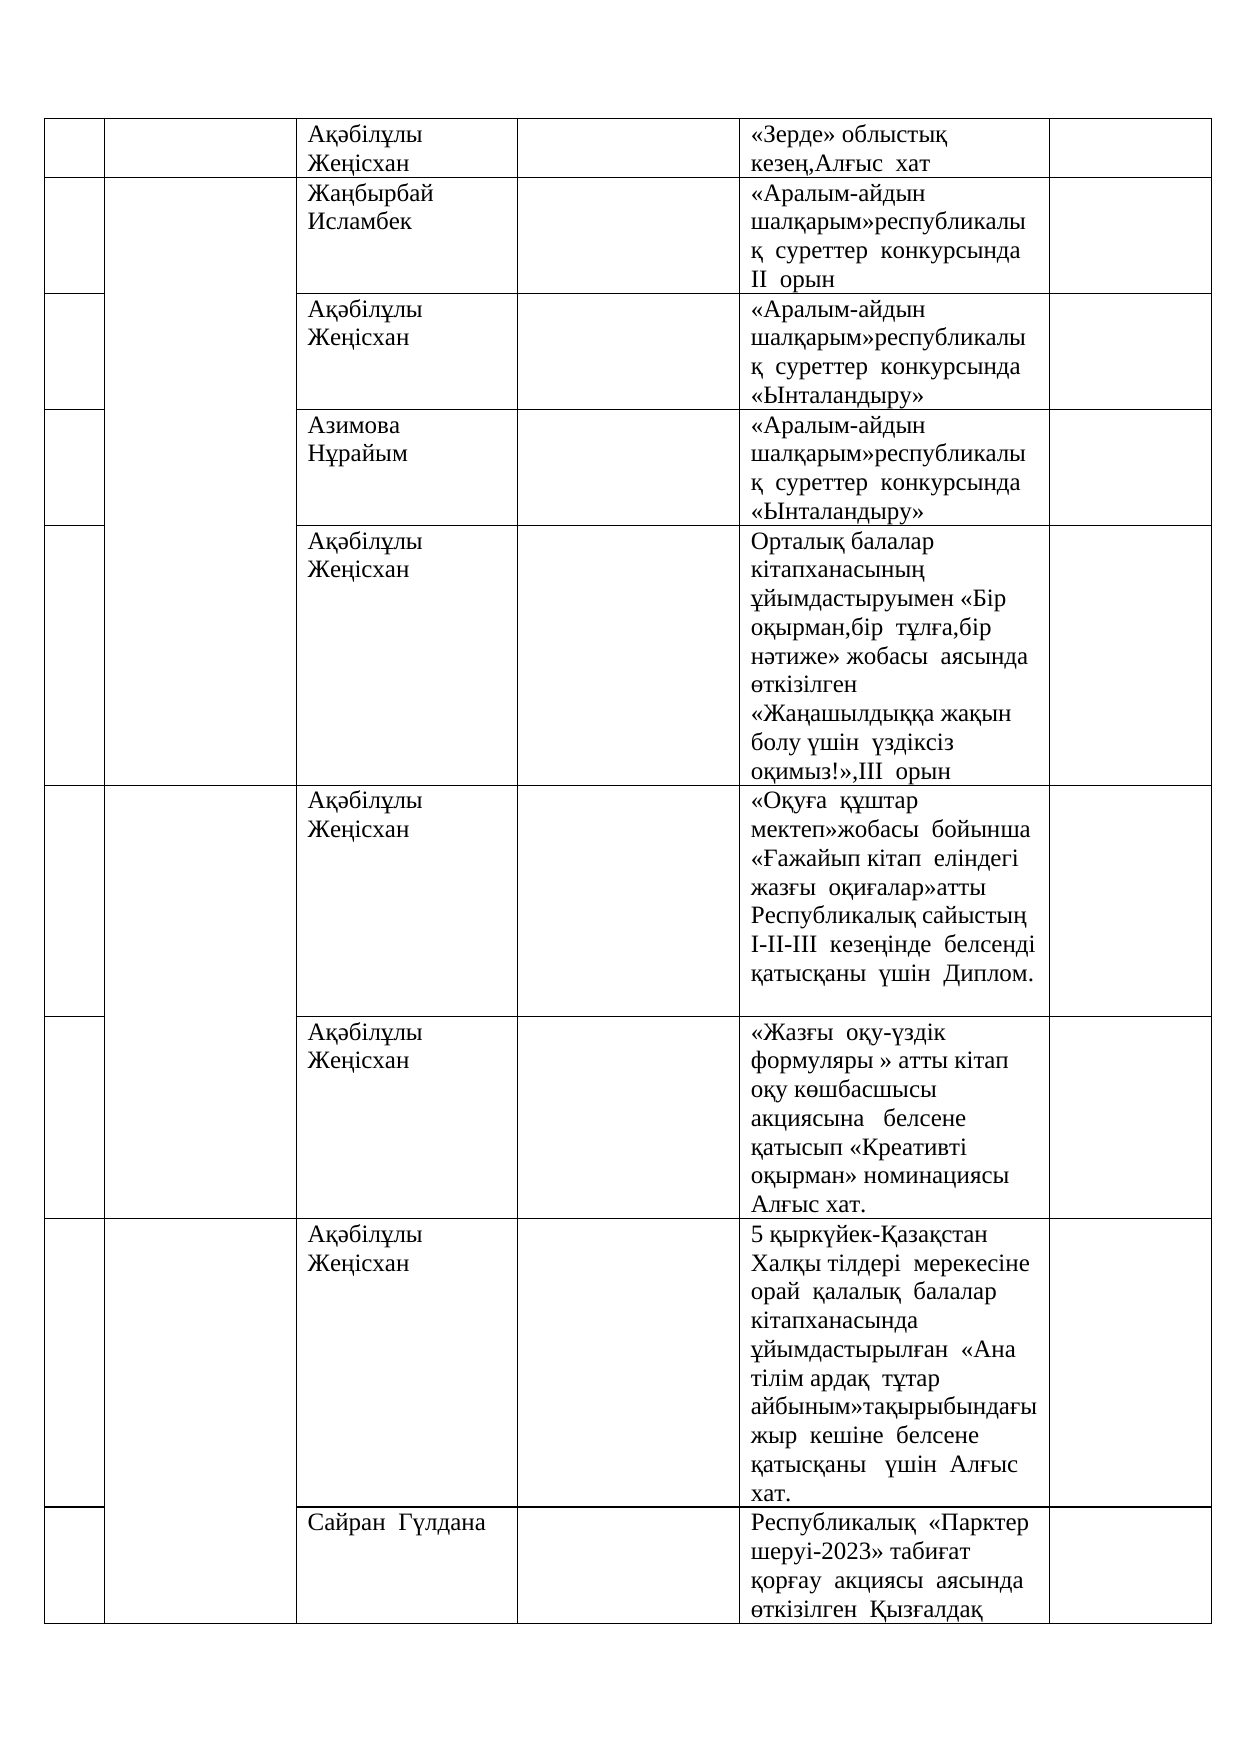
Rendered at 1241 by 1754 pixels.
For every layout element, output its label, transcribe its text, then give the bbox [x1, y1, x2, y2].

table_cell [1050, 1017, 1211, 1218]
table_cell Ақәбілұлы Жеңісхан [297, 526, 517, 784]
table_cell [1050, 1508, 1211, 1622]
table_cell Азимова Нұрайым [297, 410, 517, 525]
table_cell [45, 786, 104, 1016]
table_cell [1050, 786, 1211, 1016]
table_cell «Жазғы оқу-үздік формуляры » атты кітап оқу көшбасшысы акциясына белсене қатысып «Креативті оқырман» номинациясы Алғыс хат. [740, 1017, 1049, 1218]
table_cell [105, 178, 296, 784]
table_cell Ақәбілұлы Жеңісхан [297, 786, 517, 1016]
table_cell «Оқуға құштар мектеп»жобасы бойынша «Ғажайып кітап еліндегі жазғы оқиғалар»атты Республикалық сайыстың І-ІІ-ІІІ кезеңінде белсенді қатысқаны үшін Диплом. [740, 786, 1049, 1016]
table_cell Ақәбілұлы Жеңісхан [297, 294, 517, 409]
table_cell [45, 178, 104, 293]
table_cell [45, 526, 104, 784]
table_cell Ақәбілұлы Жеңісхан [297, 1017, 517, 1218]
table_cell [45, 1017, 104, 1218]
table_cell [518, 1017, 739, 1218]
table_cell «Аралым-айдын шалқарым»республикалық суреттер конкурсында ІІ орын [740, 178, 1049, 293]
table_cell [45, 294, 104, 409]
table_cell [518, 410, 739, 525]
table_cell [105, 786, 296, 1218]
table_cell «Аралым-айдын шалқарым»республикалық суреттер конкурсында «Ынталандыру» [740, 294, 1049, 409]
table_cell [1050, 526, 1211, 784]
table_cell 5 қыркүйек-Қазақстан Халқы тілдері мерекесіне орай қалалық балалар кітапханасында ұйымдастырылған «Ана тілім ардақ тұтар айбыным»тақырыбындағы жыр кешіне белсене қатысқаны үшін Алғыс хат. [740, 1219, 1049, 1506]
table_cell [105, 1219, 296, 1622]
table_cell Ақәбілұлы Жеңісхан [297, 1219, 517, 1506]
table_cell [518, 294, 739, 409]
table_cell [518, 1508, 739, 1622]
table_cell [518, 1219, 739, 1506]
table_cell Ақәбілұлы Жеңісхан [297, 119, 517, 177]
table_cell Жаңбырбай Исламбек [297, 178, 517, 293]
table_cell [518, 178, 739, 293]
table_cell [1050, 410, 1211, 525]
table_cell [45, 119, 104, 177]
table_cell [1050, 1219, 1211, 1506]
table_cell «Зерде» облыстық кезең,Алғыс хат [740, 119, 1049, 177]
table_cell Сайран Гүлдана [297, 1508, 517, 1622]
table_cell [45, 1219, 104, 1506]
table_cell [45, 1508, 104, 1622]
table_cell [1050, 294, 1211, 409]
table_cell [518, 786, 739, 1016]
table_cell [518, 526, 739, 784]
table_cell Орталық балалар кітапханасының ұйымдастыруымен «Бір оқырман,бір тұлға,бір нәтиже» жобасы аясында өткізілген «Жаңашылдыққа жақын болу үшін үздіксіз оқимыз!»,ІІІ орын [740, 526, 1049, 784]
table_cell [1050, 119, 1211, 177]
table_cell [740, 1508, 1049, 1622]
table_cell [518, 119, 739, 177]
table_cell [1050, 178, 1211, 293]
table_cell [45, 410, 104, 525]
table_cell «Аралым-айдын шалқарым»республикалық суреттер конкурсында «Ынталандыру» [740, 410, 1049, 525]
